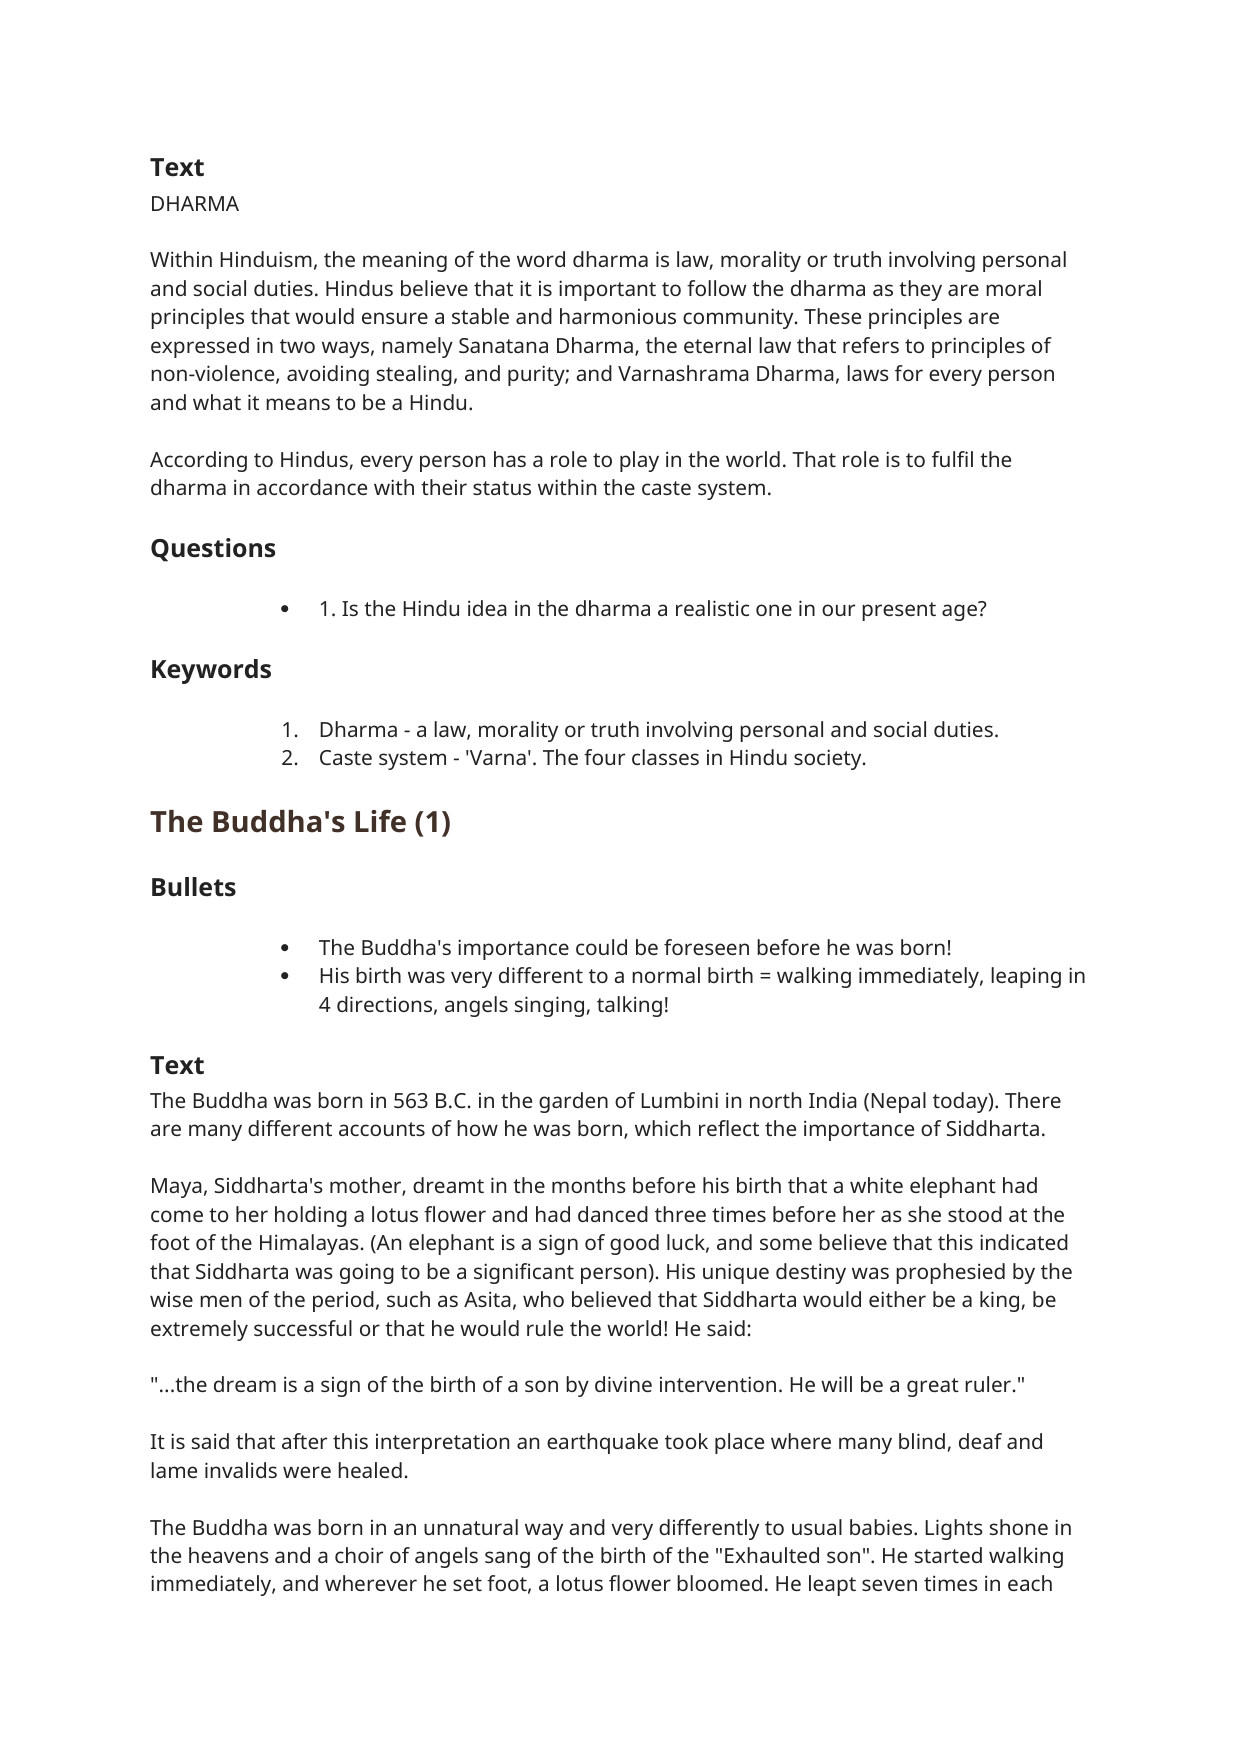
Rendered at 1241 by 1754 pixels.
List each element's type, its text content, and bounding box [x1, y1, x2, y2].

text DHARMA Within Hinduism, the meaning of the word dharma is law, morality or truth involving personal and social duties. Hindus believe that it is important to follow the dharma as they are moral principles that would ensure a stable and harmonious community. These principles are expressed in two ways, namely Sanatana Dharma, the eternal law that refers to principles of non-violence, avoiding stealing, and purity; and Varnashrama Dharma, laws for every person and what it means to be a Hindu. According to Hindus, every person has a role to play in the world. That role is to fulfil the dharma in accordance with their status within the caste system. [150, 189, 1090, 502]
list The Buddha's importance could be foreseen before he was born! [281, 933, 1090, 961]
text The Buddha's Life (1) [150, 801, 1090, 841]
text Bullets [150, 870, 1090, 904]
text Keywords [150, 652, 1090, 686]
list His birth was very different to a normal birth = walking immediately, leaping in 4 directions, angels singing, talking! [281, 961, 1090, 1018]
text Text [150, 1047, 1090, 1081]
list 1. Is the Hindu idea in the dharma a realistic one in our present age? [281, 594, 1090, 622]
text Text [150, 150, 1090, 184]
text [150, 1086, 1090, 1598]
list Caste system - 'Varna'. The four classes in Hindu society. [281, 743, 1090, 772]
list Dharma - a law, morality or truth involving personal and social duties. [281, 715, 1090, 743]
text Questions [150, 531, 1090, 565]
